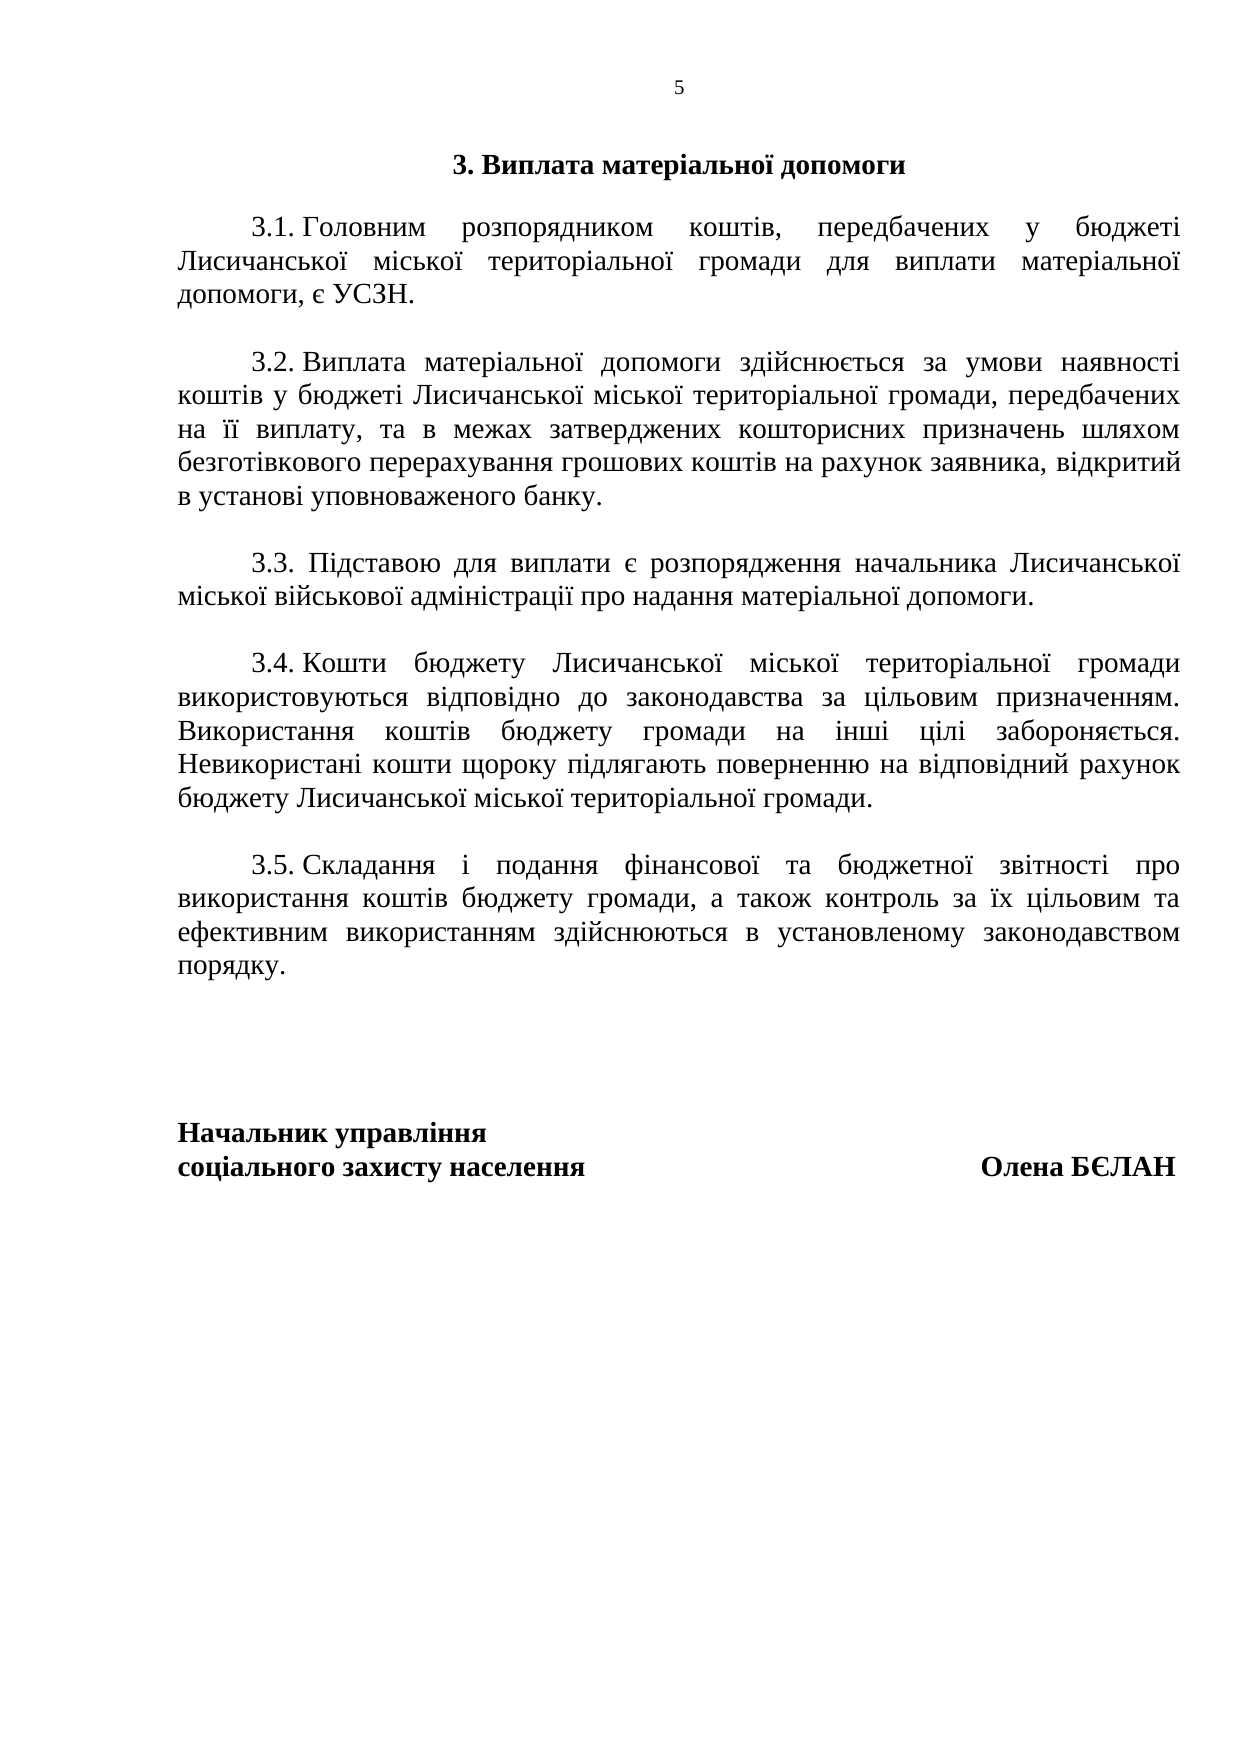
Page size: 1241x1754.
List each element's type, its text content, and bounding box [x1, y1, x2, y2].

text соціального захисту населення Олена БЄЛАН [177, 1149, 1181, 1182]
text 3.3. Підставою для виплати є розпорядження начальника Лисичанської міської військової адміністрації про надання матеріальної допомоги. [177, 545, 1181, 612]
text 3.5. Складання і подання фінансової та бюджетної звітності про використання коштів бюджету громади, а також контроль за їх цільовим та ефективним використанням здійснюються в установленому законодавством порядку. [177, 847, 1181, 981]
text 3. Виплата матеріальної допомоги [177, 147, 1181, 181]
text 3.2. Виплата матеріальної допомоги здійснюється за умови наявності коштів у бюджеті Лисичанської міської територіальної громади, передбачених на її виплату, та в межах затверджених кошторисних призначень шляхом безготівкового перерахування грошових коштів на рахунок заявника, відкритий в установі уповноваженого банку. [177, 344, 1181, 511]
text Начальник управління [177, 1115, 1181, 1149]
text 3.1. Головним розпорядником коштів, передбачених у бюджеті Лисичанської міської територіальної громади для виплати матеріальної допомоги, є УСЗН. [177, 209, 1181, 310]
text 3.4. Кошти бюджету Лисичанської міської територіальної громади використовуються відповідно до законодавства за цільовим призначенням. Використання коштів бюджету громади на інші цілі забороняється. Невикористані кошти щороку підлягають поверненню на відповідний рахунок бюджету Лисичанської міської територіальної громади. [177, 646, 1181, 813]
